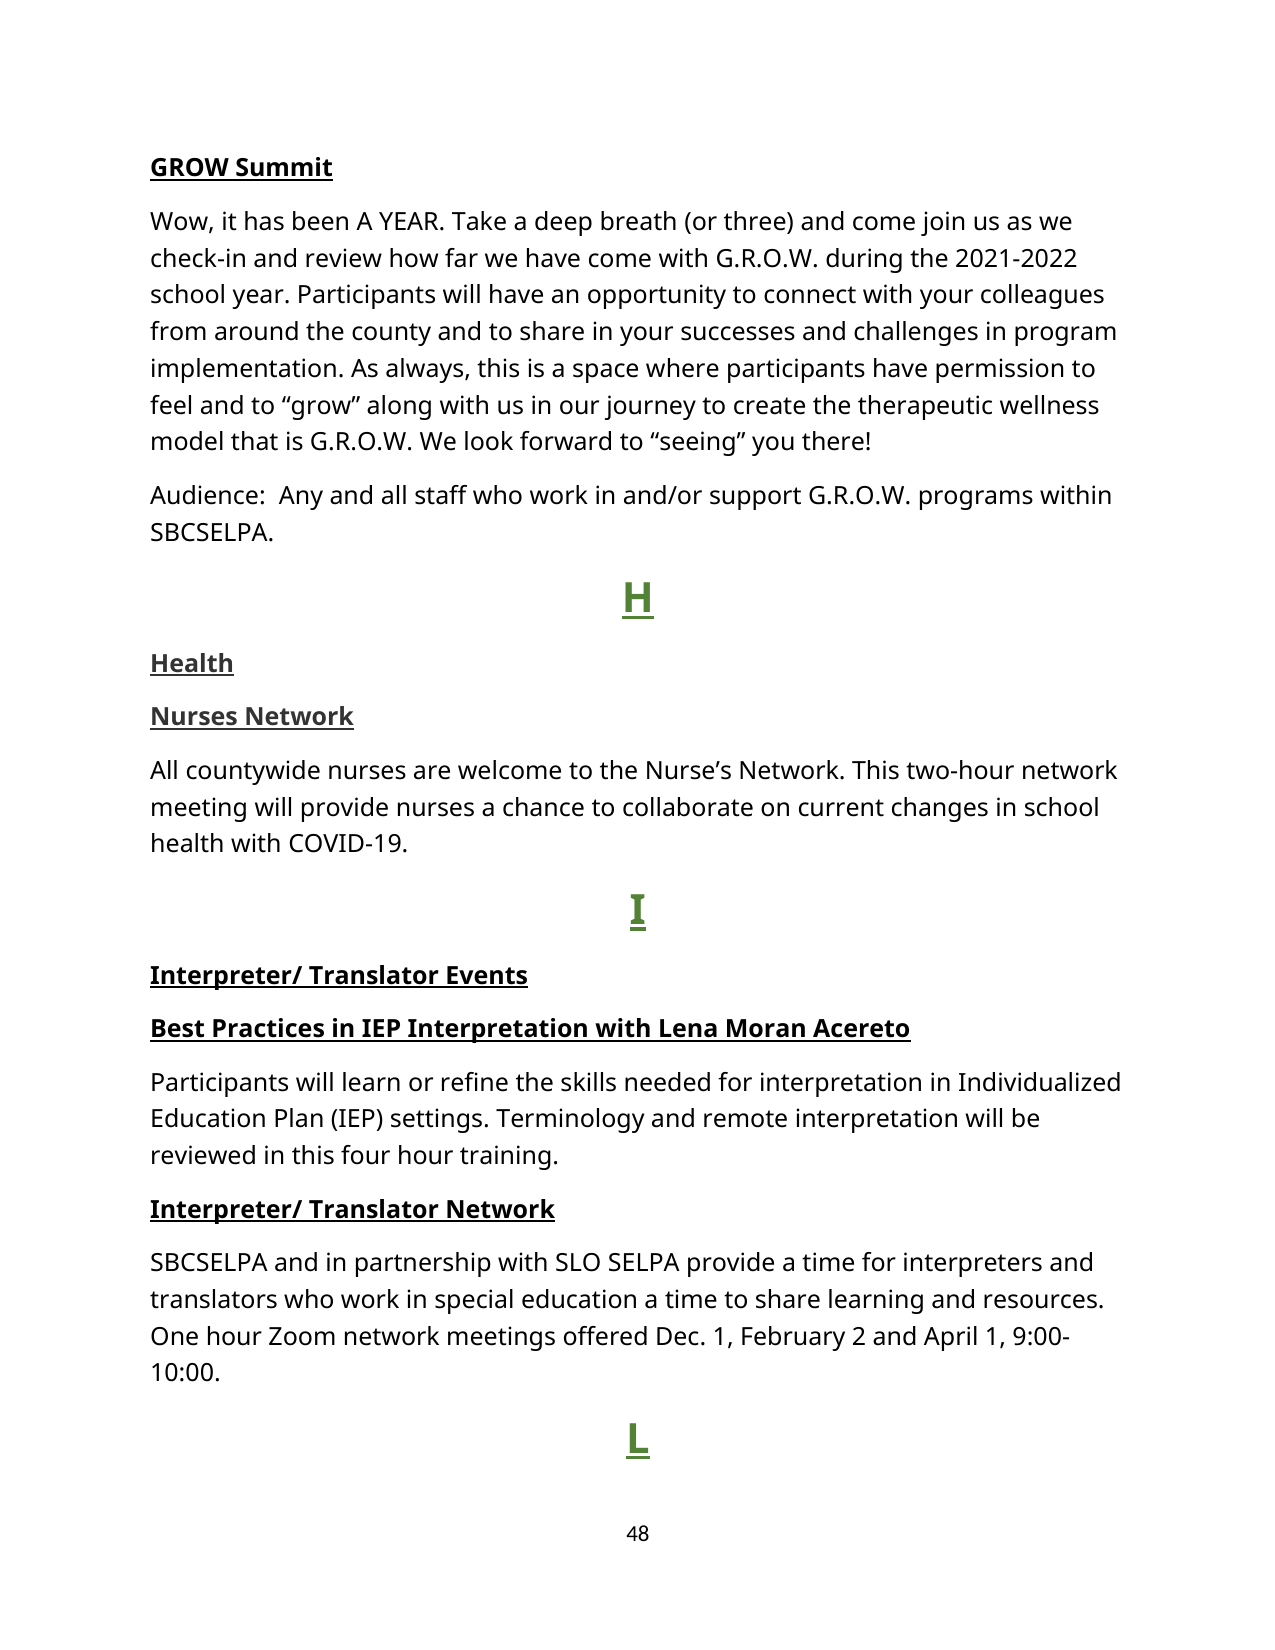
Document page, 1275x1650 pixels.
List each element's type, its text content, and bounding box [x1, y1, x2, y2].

text H [150, 568, 1125, 624]
text Interpreter/ Translator Events [150, 957, 1125, 991]
text SBCSELPA and in partnership with SLO SELPA provide a time for interpreters and translators who work in special education a time to share learning and resources. One hour Zoom network meetings offered Dec. 1, February 2 and April 1, 9:00-10:00. [150, 1245, 1125, 1389]
text All countywide nurses are welcome to the Nurse’s Network. This two-hour network meeting will provide nurses a chance to collaborate on current changes in school health with COVID-19. [150, 752, 1125, 860]
text GROW Summit [150, 150, 1125, 184]
text Participants will learn or refine the skills needed for interpretation in Individualized Education Plan (IEP) settings. Terminology and remote interpretation will be reviewed in this four hour training. [150, 1064, 1125, 1172]
text Best Practices in IEP Interpretation with Lena Moran Acereto [150, 1011, 1125, 1045]
text Audience: Any and all staff who work in and/or support G.R.O.W. programs within SBCSELPA. [150, 477, 1125, 548]
text Nurses Network [150, 699, 1125, 733]
text Wow, it has been A YEAR. Take a deep breath (or three) and come join us as we check-in and review how far we have come with G.R.O.W. during the 2021-2022 school year. Participants will have an opportunity to connect with your colleagues from around the county and to share in your successes and challenges in program implementation. As always, this is a space where participants have permission to feel and to “grow” along with us in our journey to create the therapeutic wellness model that is G.R.O.W. We look forward to “seeing” you there! [150, 203, 1125, 458]
text Interpreter/ Translator Network [150, 1191, 1125, 1225]
text Health [150, 646, 1125, 680]
text I [150, 879, 1125, 936]
text L [150, 1408, 1125, 1465]
